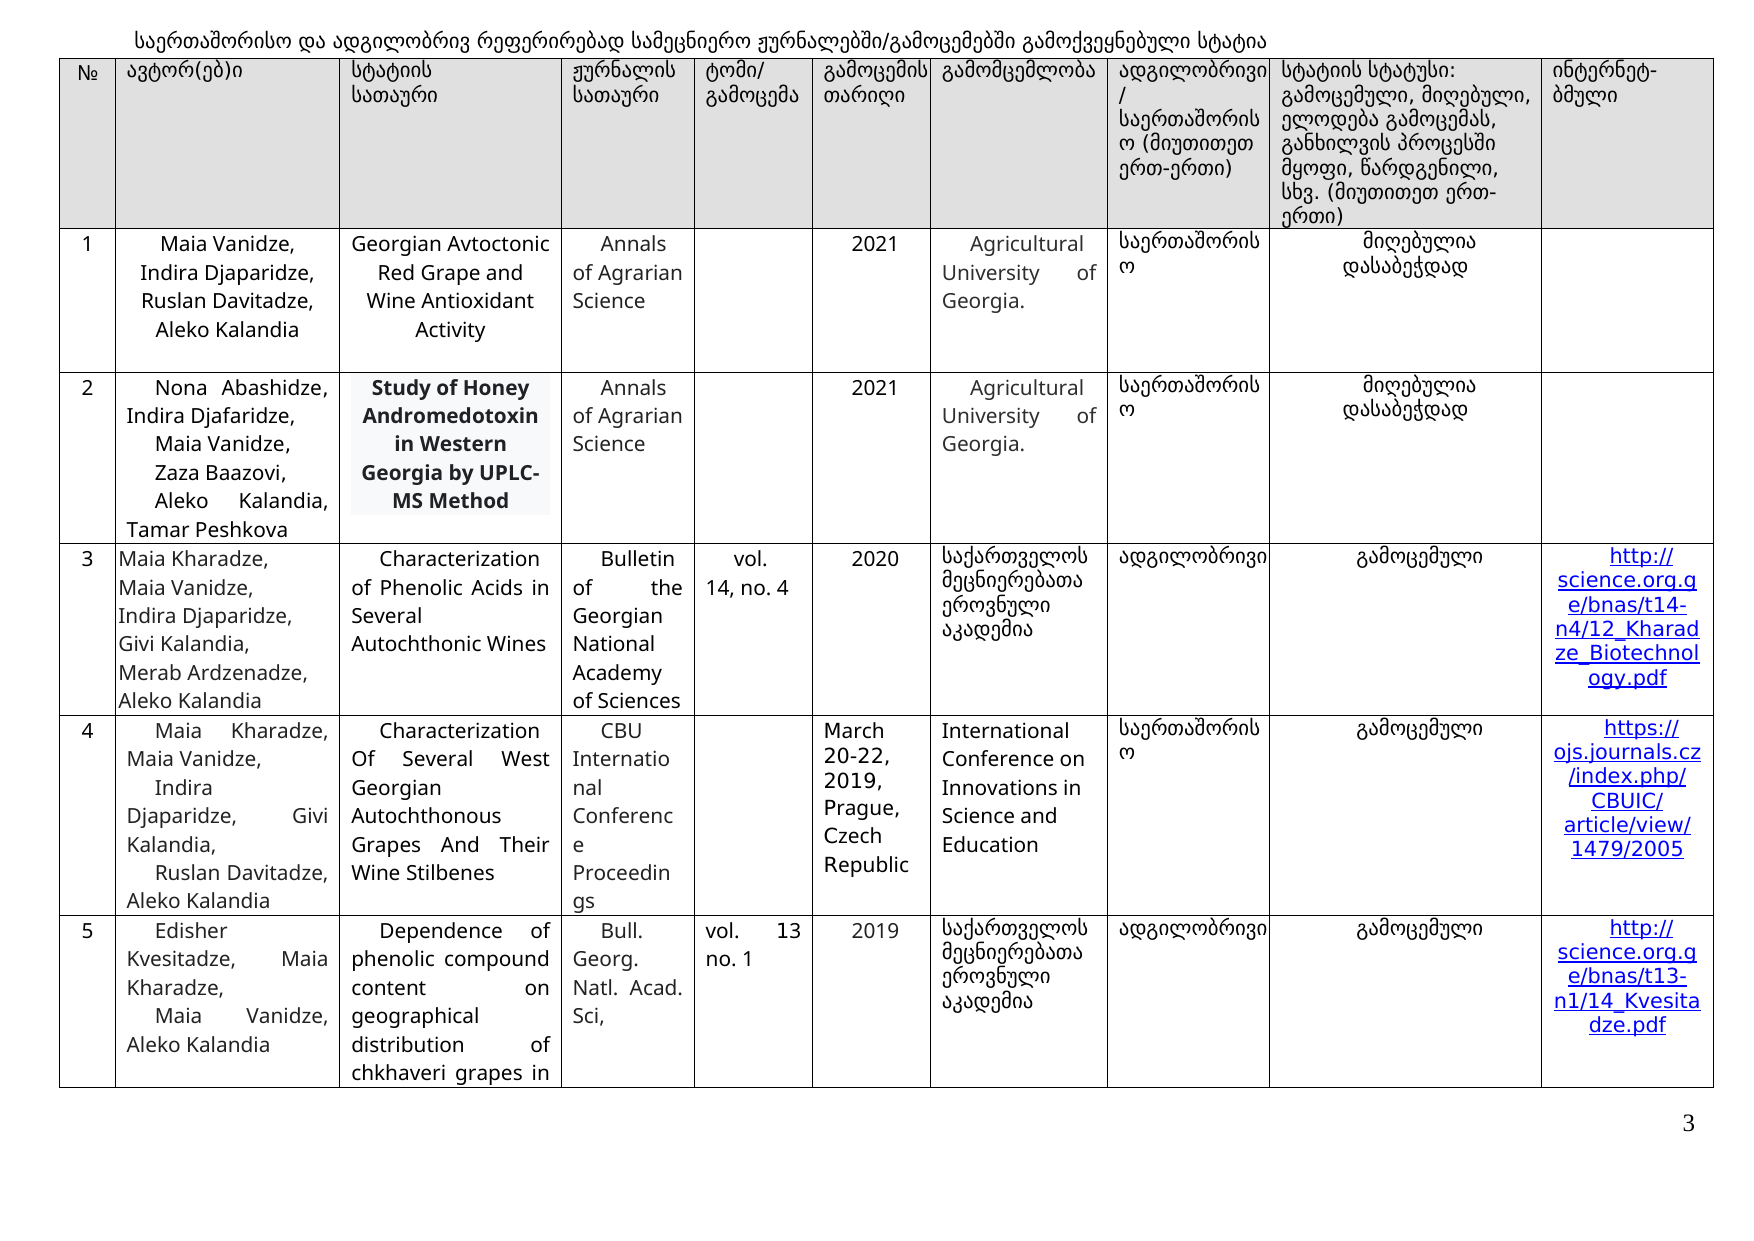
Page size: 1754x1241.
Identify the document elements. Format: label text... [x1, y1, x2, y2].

table_header გამომცემლობა [931, 59, 1107, 228]
table_cell [1542, 229, 1713, 372]
table_cell გამოცემული [1270, 544, 1541, 715]
table_header ავტორ(ებ)ი [116, 59, 339, 228]
table_cell მიღებულია დასაბეჭდად [1270, 229, 1541, 372]
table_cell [116, 916, 339, 1087]
table_cell 2020 [813, 544, 930, 715]
table_cell Characterization Of Several West Georgian Autochthonous Grapes And Their Wine Stilbenes [340, 716, 561, 915]
table_header № [60, 59, 115, 228]
table_cell CBU International Conference Proceedings [562, 716, 600, 915]
table_header გამოცემის თარიღი [813, 59, 930, 228]
table_cell Annals of Agrarian Science [562, 229, 694, 372]
table_cell მიღებულია დასაბეჭდად [1270, 373, 1541, 543]
table_cell 2019 [813, 916, 930, 1087]
table_cell 4 [60, 716, 115, 915]
table_cell Maia Vanidze, Indira Djaparidze, Ruslan Davitadze, Aleko Kalandia [116, 229, 339, 372]
table_cell Maia Kharadze, Maia Vanidze, Indira Djaparidze, Givi Kalandia, Merab Ardzenadze, Aleko Kalandia [116, 544, 339, 715]
table_header სტატიის სათაური [340, 59, 561, 228]
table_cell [1542, 916, 1713, 1087]
table_cell Maia Kharadze, Maia Vanidze, Indira Djaparidze, Givi Kalandia, Ruslan Davitadze, Aleko Kalandia [213, 716, 339, 915]
table_cell საერთაშორისო [1108, 229, 1269, 372]
table_cell 2021 [813, 373, 930, 543]
table_header სტატიის სტატუსი: გამოცემული, მიღებული, ელოდება გამოცემას, განხილვის პროცესში მყოფი, წარდგენილი, სხვ. (მიუთითეთ ერთ-ერთი) [1270, 59, 1541, 228]
table_header ჟურნალის სათაური [562, 59, 694, 228]
table_cell 2 [60, 373, 115, 543]
table_cell CBU International Conference Proceedings [584, 716, 694, 915]
table_cell 2021 [813, 229, 930, 372]
table_cell Characterization of Phenolic Acids in Several Autochthonic Wines [340, 544, 561, 715]
table_cell Georgian Avtoctonic Red Grape and Wine Antioxidant Activity [340, 229, 561, 372]
table_cell 1 [60, 229, 115, 372]
table_cell International Conference on Innovations in Science and Education [931, 716, 1107, 915]
table_cell Nona Abashidze, Indira Djafaridze, Maia Vanidze, Zaza Baazovi, Aleko Kalandia, Tamar Peshkova [116, 373, 339, 543]
table_cell გამოცემული [1270, 716, 1541, 915]
table_cell vol. 13 no. 1 [695, 916, 812, 1087]
table_cell საერთაშორისო [1108, 716, 1269, 915]
table_cell Maia Kharadze, Maia Vanidze, Indira Djaparidze, Givi Kalandia, Ruslan Davitadze, Aleko Kalandia [116, 716, 155, 915]
table_cell [695, 373, 812, 543]
table_header ადგილობრივი/საერთაშორისო (მიუთითეთ ერთ-ერთი) [1108, 59, 1269, 228]
table_cell [1542, 373, 1713, 543]
table_cell [695, 229, 812, 372]
table_cell http://science.org.ge/bnas/t14-n4/12_Kharadze_Biotechnology.pdf [1542, 544, 1713, 715]
table_cell Study of Honey Andromedotoxin in Western Georgia by UPLC-MS Method [340, 373, 561, 543]
table_cell [695, 716, 812, 915]
table_cell https://ojs.journals.cz/index.php/CBUIC/article/view/1479/2005 [1542, 716, 1713, 915]
table_cell Dependence of phenolic compound content on geographical distribution of chkhaveri grapes in Adjara [340, 916, 561, 1087]
table_cell March 20-22, 2019, Prague, Czech Republic [813, 716, 930, 915]
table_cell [931, 916, 1107, 1087]
table_cell საერთაშორისო [1108, 373, 1269, 543]
table_cell საქართველოს მეცნიერებათა ეროვნული აკადემია [931, 544, 1107, 715]
table_cell Agricultural University of Georgia. [931, 229, 1107, 372]
table_cell ადგილობრივი [1108, 916, 1269, 1087]
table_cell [562, 916, 694, 1087]
table_cell 5 [60, 916, 115, 1087]
table_cell გამოცემული [1270, 916, 1541, 1087]
table_cell ადგილობრივი [1108, 544, 1269, 715]
table_header ინტერნეტ-ბმული [1542, 59, 1713, 228]
table_cell 3 [60, 544, 115, 715]
text საერთაშორისო და ადგილობრივ რეფერირებად სამეცნიერო ჟურნალებში/გამოცემებში გამოქვეყნებული სტატია [134, 29, 1695, 54]
table_cell Annals of Agrarian Science [562, 373, 694, 543]
table_cell Bulletin of the Georgian National Academy of Sciences [562, 544, 694, 715]
table_cell Agricultural University of Georgia. [931, 373, 1107, 543]
table_header ტომი/ გამოცემა [695, 59, 812, 228]
table_cell vol. 14, no. 4 [695, 544, 812, 715]
